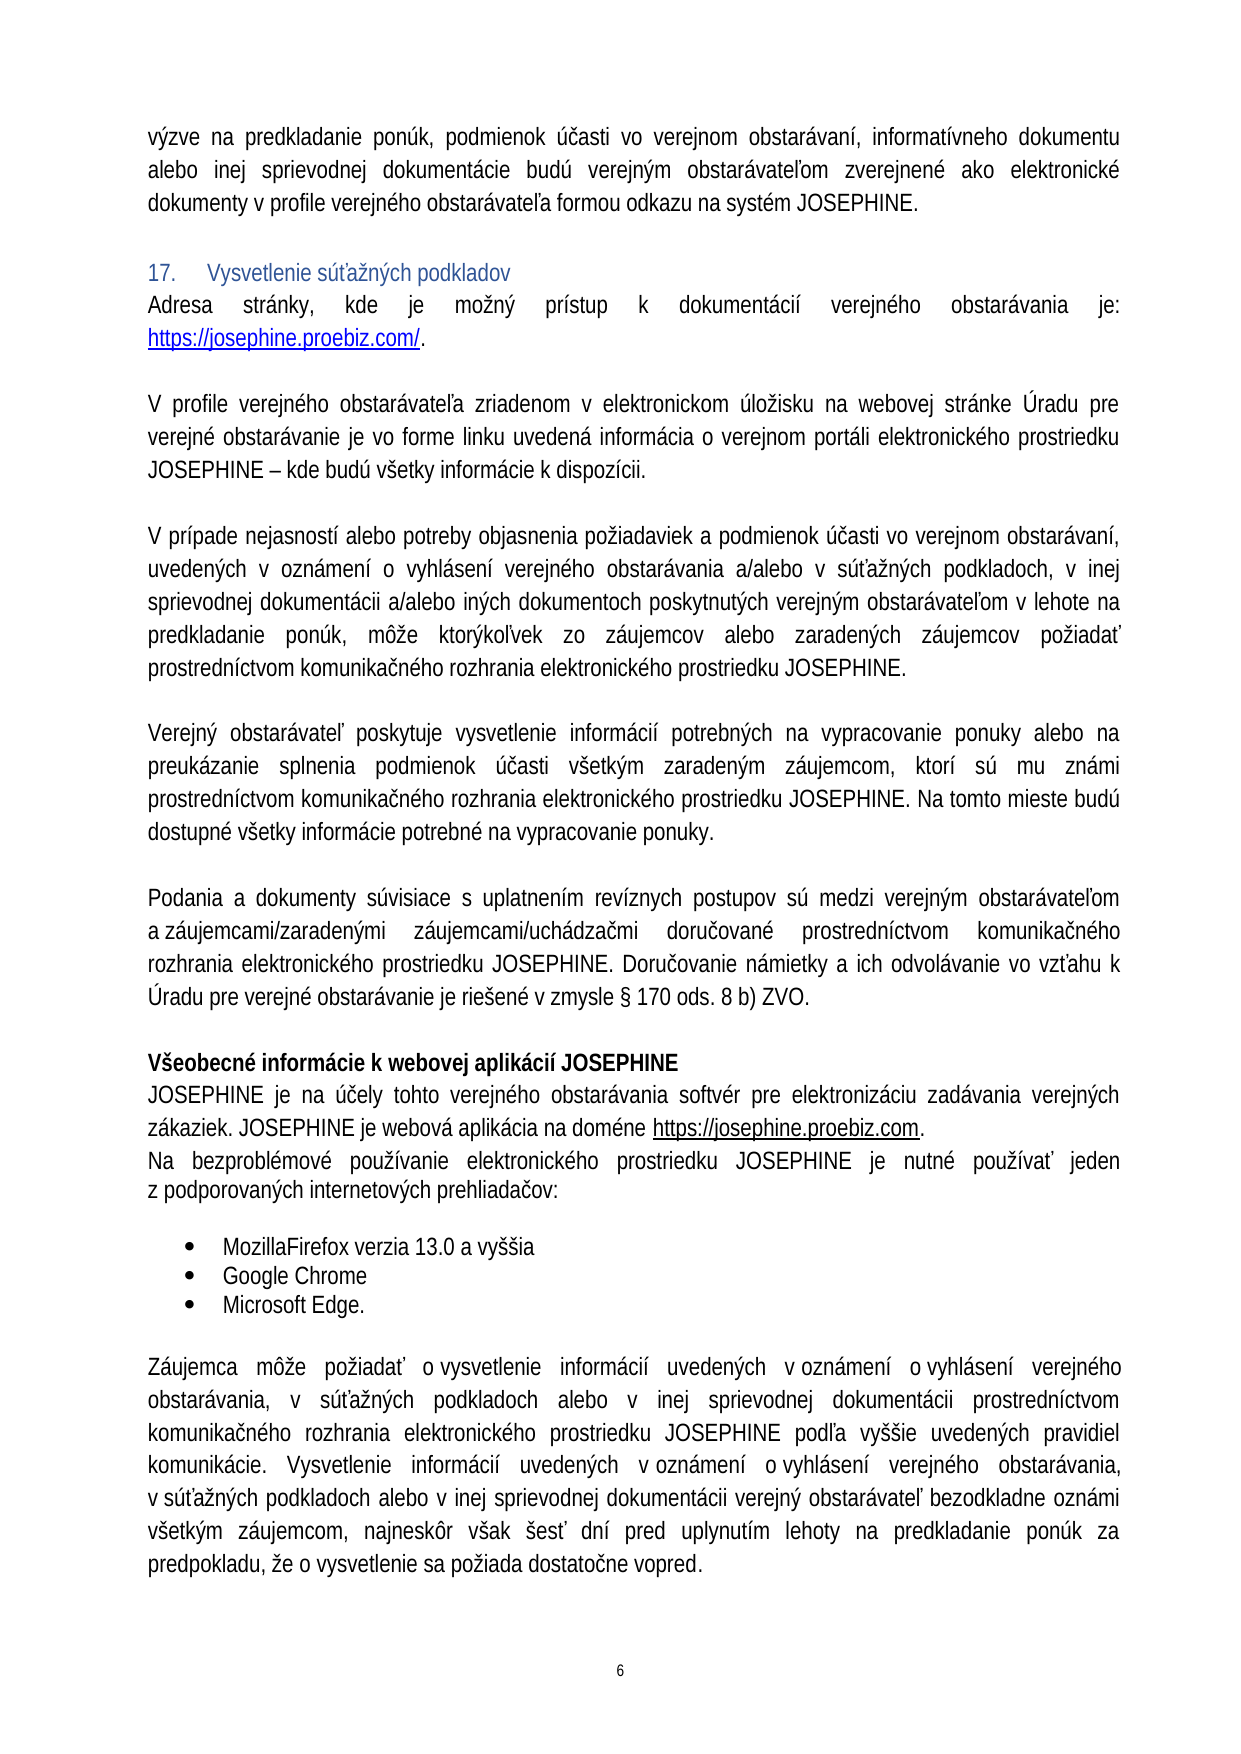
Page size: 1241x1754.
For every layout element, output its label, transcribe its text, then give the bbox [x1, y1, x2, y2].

text Adresa stránky, kde je možný prístup k dokumentácií verejného obstarávania je: https://josephine.proebiz.com/. [148, 291, 1122, 352]
text V profile verejného obstarávateľa zriadenom v elektronickom úložisku na webovej stránke Úradu pre verejné obstarávanie je vo forme linku uvedená informácia o verejnom portáli elektronického prostriedku JOSEPHINE – kde budú všetky informácie k dispozícii. [148, 389, 1122, 484]
text JOSEPHINE je na účely tohto verejného obstarávania softvér pre elektronizáciu zadávania verejných zákaziek. JOSEPHINE je webová aplikácia na doméne https://josephine.proebiz.com. [148, 1081, 1122, 1142]
list Google Chrome [185, 1261, 1122, 1290]
text Na bezproblémové používanie elektronického prostriedku JOSEPHINE je nutné používať jeden z podporovaných internetových prehliadačov: [148, 1146, 1122, 1204]
text Všeobecné informácie k webovej aplikácií JOSEPHINE [148, 1048, 1122, 1076]
text Záujemca môže požiadať o vysvetlenie informácií uvedených v oznámení o vyhlásení verejného obstarávania, v súťažných podkladoch alebo v inej sprievodnej dokumentácii prostredníctvom komunikačného rozhrania elektronického prostriedku JOSEPHINE podľa vyššie uvedených pravidiel komunikácie. Vysvetlenie informácií uvedených v oznámení o vyhlásení verejného obstarávania, v súťažných podkladoch alebo v inej sprievodnej dokumentácii verejný obstarávateľ bezodkladne oznámi všetkým záujemcom, najneskôr však šesť dní pred uplynutím lehoty na predkladanie ponúk za predpokladu, že o vysvetlenie sa požiada dostatočne vopred. [148, 1352, 1122, 1578]
text Verejný obstarávateľ poskytuje vysvetlenie informácií potrebných na vypracovanie ponuky alebo na preukázanie splnenia podmienok účasti všetkým zaradeným záujemcom, ktorí sú mu známi prostredníctvom komunikačného rozhrania elektronického prostriedku JOSEPHINE. Na tomto mieste budú dostupné všetky informácie potrebné na vypracovanie ponuky. [148, 718, 1122, 846]
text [148, 122, 1122, 216]
list Microsoft Edge. [185, 1290, 1122, 1319]
list MozillaFirefox verzia 13.0 a vyššia [185, 1232, 1122, 1261]
text Podania a dokumenty súvisiace s uplatnením revíznych postupov sú medzi verejným obstarávateľom a záujemcami/zaradenými záujemcami/uchádzačmi doručované prostredníctvom komunikačného rozhrania elektronického prostriedku JOSEPHINE. Doručovanie námietky a ich odvolávanie vo vzťahu k Úradu pre verejné obstarávanie je riešené v zmysle § 170 ods. 8 b) ZVO. [148, 883, 1122, 1010]
text V prípade nejasností alebo potreby objasnenia požiadaviek a podmienok účasti vo verejnom obstarávaní, uvedených v oznámení o vyhlásení verejného obstarávania a/alebo v súťažných podkladoch, v inej sprievodnej dokumentácii a/alebo iných dokumentoch poskytnutých verejným obstarávateľom v lehote na predkladanie ponúk, môže ktorýkoľvek zo záujemcov alebo zaradených záujemcov požiadať prostredníctvom komunikačného rozhrania elektronického prostriedku JOSEPHINE. [148, 521, 1122, 681]
subtitle Vysvetlenie súťažných podkladov [148, 258, 1122, 286]
